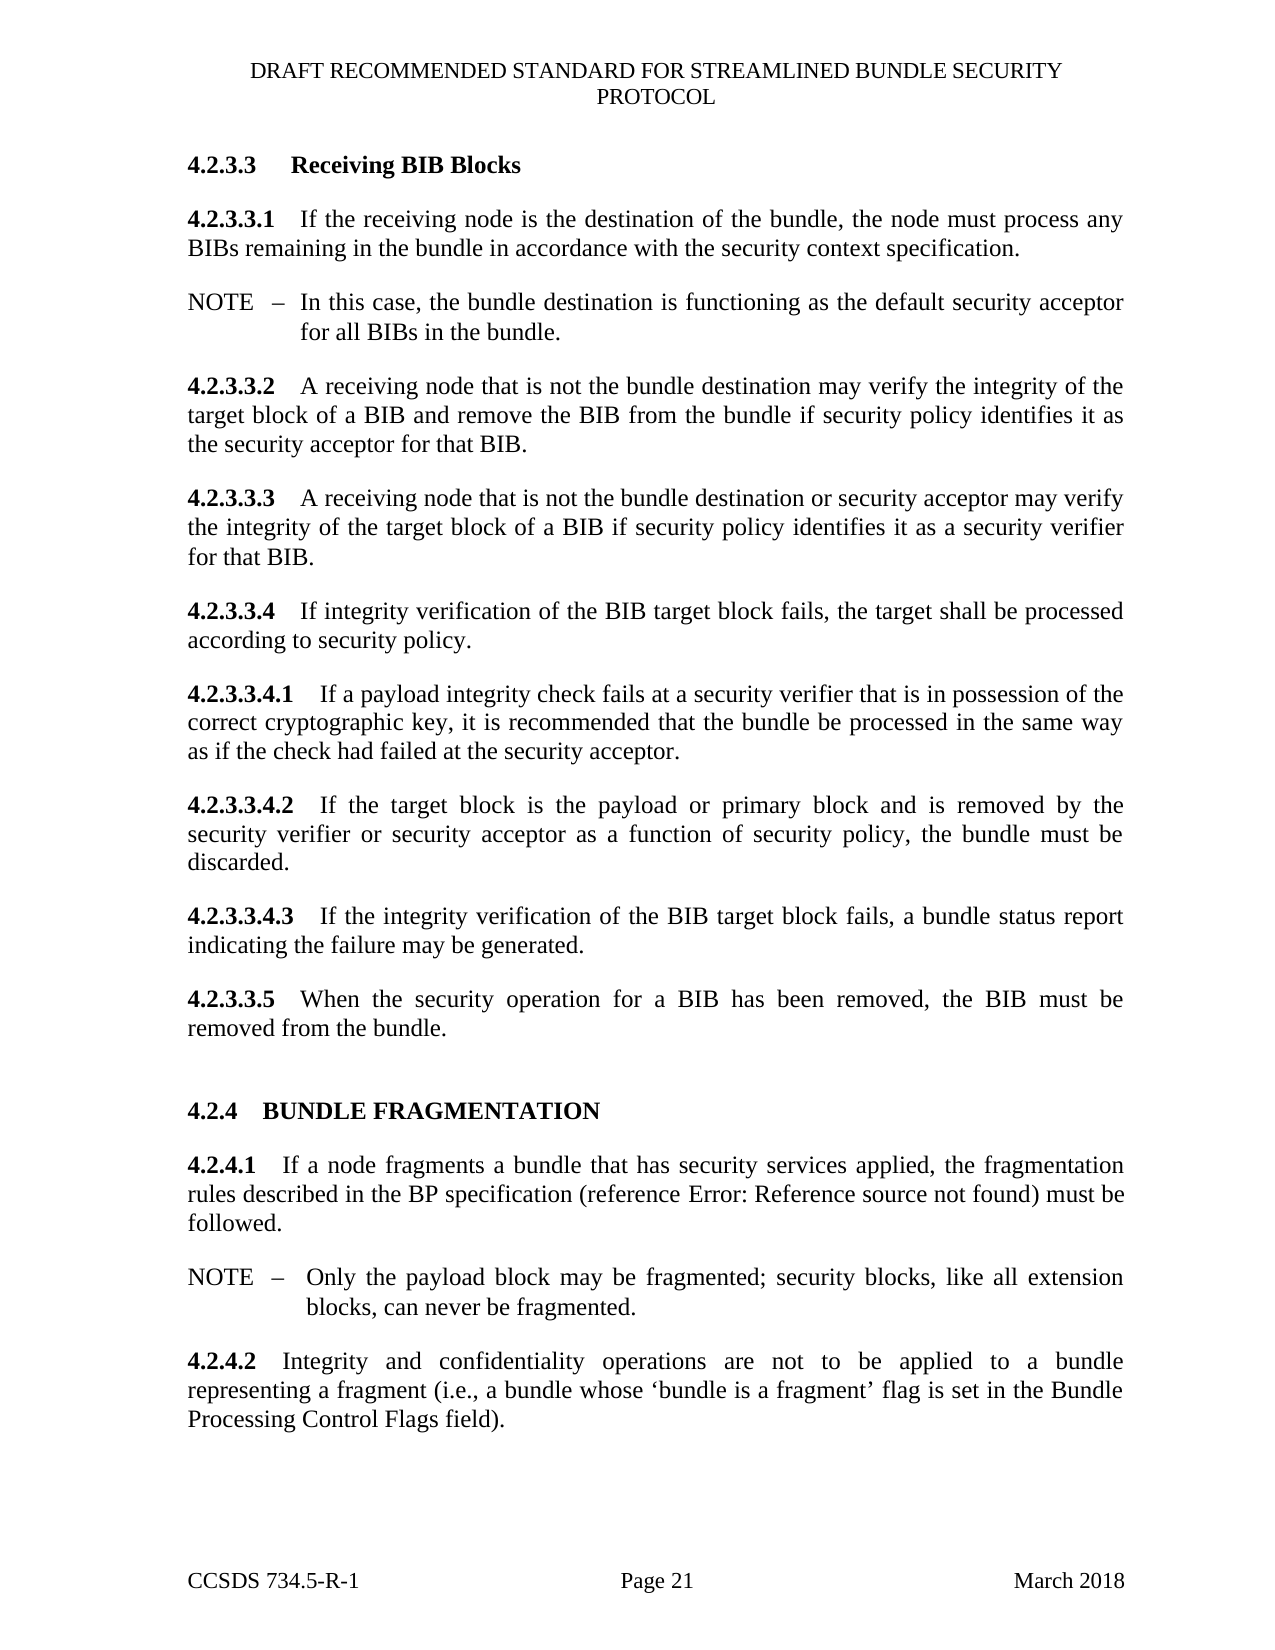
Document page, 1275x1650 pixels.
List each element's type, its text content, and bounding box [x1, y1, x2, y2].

list If the receiving node is the destination of the bundle, the node must process any BIBs remaining in the bundle in accordance with the security context specification. [187, 204, 1125, 262]
list NOTE – In this case, the bundle destination is functioning as the default security acceptor for all BIBs in the bundle. [187, 287, 1125, 345]
subtitle If the integrity verification of the BIB target block fails, a bundle status report indicating the failure may be generated. [187, 901, 1125, 959]
subtitle Bundle Fragmentation [187, 1096, 1125, 1124]
text NOTE – Only the payload block may be fragmented; security blocks, like all extension blocks, can never be fragmented. [187, 1262, 1125, 1320]
subtitle Receiving BIB Blocks [187, 150, 1125, 179]
list A receiving node that is not the bundle destination may verify the integrity of the target block of a BIB and remove the BIB from the bundle if security policy identifies it as the security acceptor for that BIB. [187, 370, 1125, 458]
list When the security operation for a BIB has been removed, the BIB must be removed from the bundle. [187, 984, 1125, 1042]
subtitle If a payload integrity check fails at a security verifier that is in possession of the correct cryptographic key, it is recommended that the bundle be processed in the same way as if the check had failed at the security acceptor. [187, 679, 1125, 765]
list A receiving node that is not the bundle destination or security acceptor may verify the integrity of the target block of a BIB if security policy identifies it as a security verifier for that BIB. [187, 483, 1125, 570]
list Integrity and confidentiality operations are not to be applied to a bundle representing a fragment (i.e., a bundle whose ‘bundle is a fragment’ flag is set in the Bundle Processing Control Flags field). [187, 1345, 1125, 1433]
list If integrity verification of the BIB target block fails, the target shall be processed according to security policy. [187, 595, 1125, 654]
subtitle If the target block is the payload or primary block and is removed by the security verifier or security acceptor as a function of security policy, the bundle must be discarded. [187, 790, 1125, 876]
